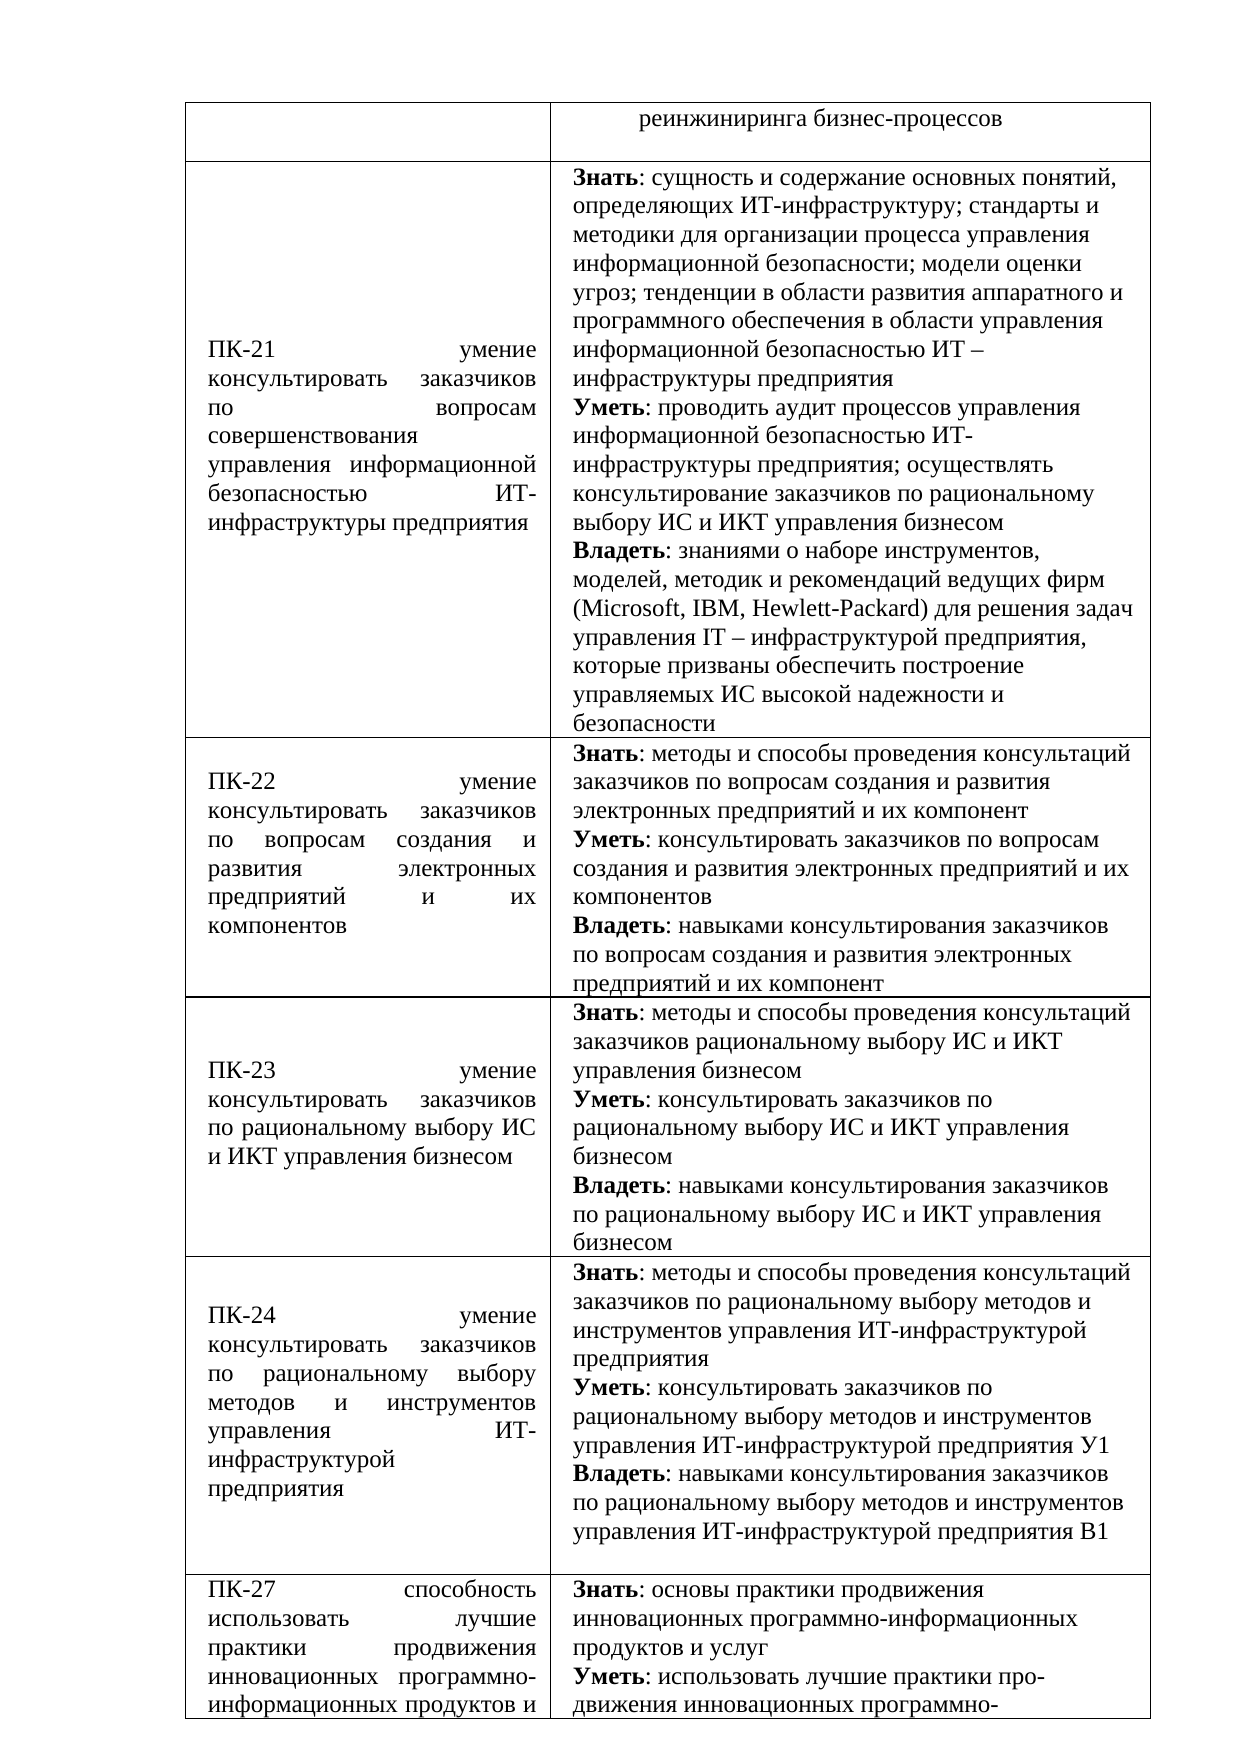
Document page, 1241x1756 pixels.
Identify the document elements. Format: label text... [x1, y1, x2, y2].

table_cell Знать: методы и способы проведения консультаций заказчиков рациональному выбору ИС и ИКТ управления бизнесом Уметь: консультировать заказчиков по рациональному выбору ИС и ИКТ управления бизнесом Владеть: навыками консультирования заказчиков по рациональному выбору ИС и ИКТ управления бизнесом [551, 998, 1150, 1256]
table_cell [186, 1575, 550, 1718]
table_cell Знать: методы и способы проведения консультаций заказчиков по рациональному выбору методов и инструментов управления ИТ-инфраструктурой предприятия Уметь: консультировать заказчиков по рациональному выбору методов и инструментов управления ИТ-инфраструктурой предприятия У1 Владеть: навыками консультирования заказчиков по рациональному выбору методов и инструментов управления ИТ-инфраструктурой предприятия В1 [551, 1257, 1150, 1573]
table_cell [186, 103, 550, 161]
table_cell ПК-21 умение консультировать заказчиков по вопросам совершенствования управления информационной безопасностью ИТ-инфраструктуры предприятия [186, 162, 550, 737]
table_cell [551, 1575, 1150, 1718]
table_cell ПК-22 умение консультировать заказчиков по вопросам создания и развития электронных предприятий и их компонентов [186, 738, 550, 996]
table_cell Знать: методы и способы проведения консультаций заказчиков по вопросам создания и развития электронных предприятий и их компонент Уметь: консультировать заказчиков по вопросам создания и развития электронных предприятий и их компонентов Владеть: навыками консультирования заказчиков по вопросам создания и развития электронных предприятий и их компонент [551, 738, 1150, 996]
table_cell Знать: сущность и содержание основных понятий, определяющих ИТ-инфраструктуру; стандарты и методики для организации процесса управления информационной безопасности; модели оценки угроз; тенденции в области развития аппаратного и программного обеспечения в области управления информационной безопасностью ИТ – инфраструктуры предприятия Уметь: проводить аудит процессов управления информационной безопасностью ИТ- инфраструктуры предприятия; осуществлять консультирование заказчиков по рациональному выбору ИС и ИКТ управления бизнесом Владеть: знаниями о наборе инструментов, моделей, методик и рекомендаций ведущих фирм (Microsoft, IBM, Hewlett-Packard) для решения задач управления IT – инфраструктурой предприятия, которые призваны обеспечить построение управляемых ИС высокой надежности и безопасности [551, 162, 1150, 737]
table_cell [551, 103, 1150, 161]
table_cell ПК-23 умение консультировать заказчиков по рациональному выбору ИС и ИКТ управления бизнесом [186, 998, 550, 1256]
table_cell ПК-24 умение консультировать заказчиков по рациональному выбору методов и инструментов управления ИТ-инфраструктурой предприятия [186, 1257, 550, 1573]
